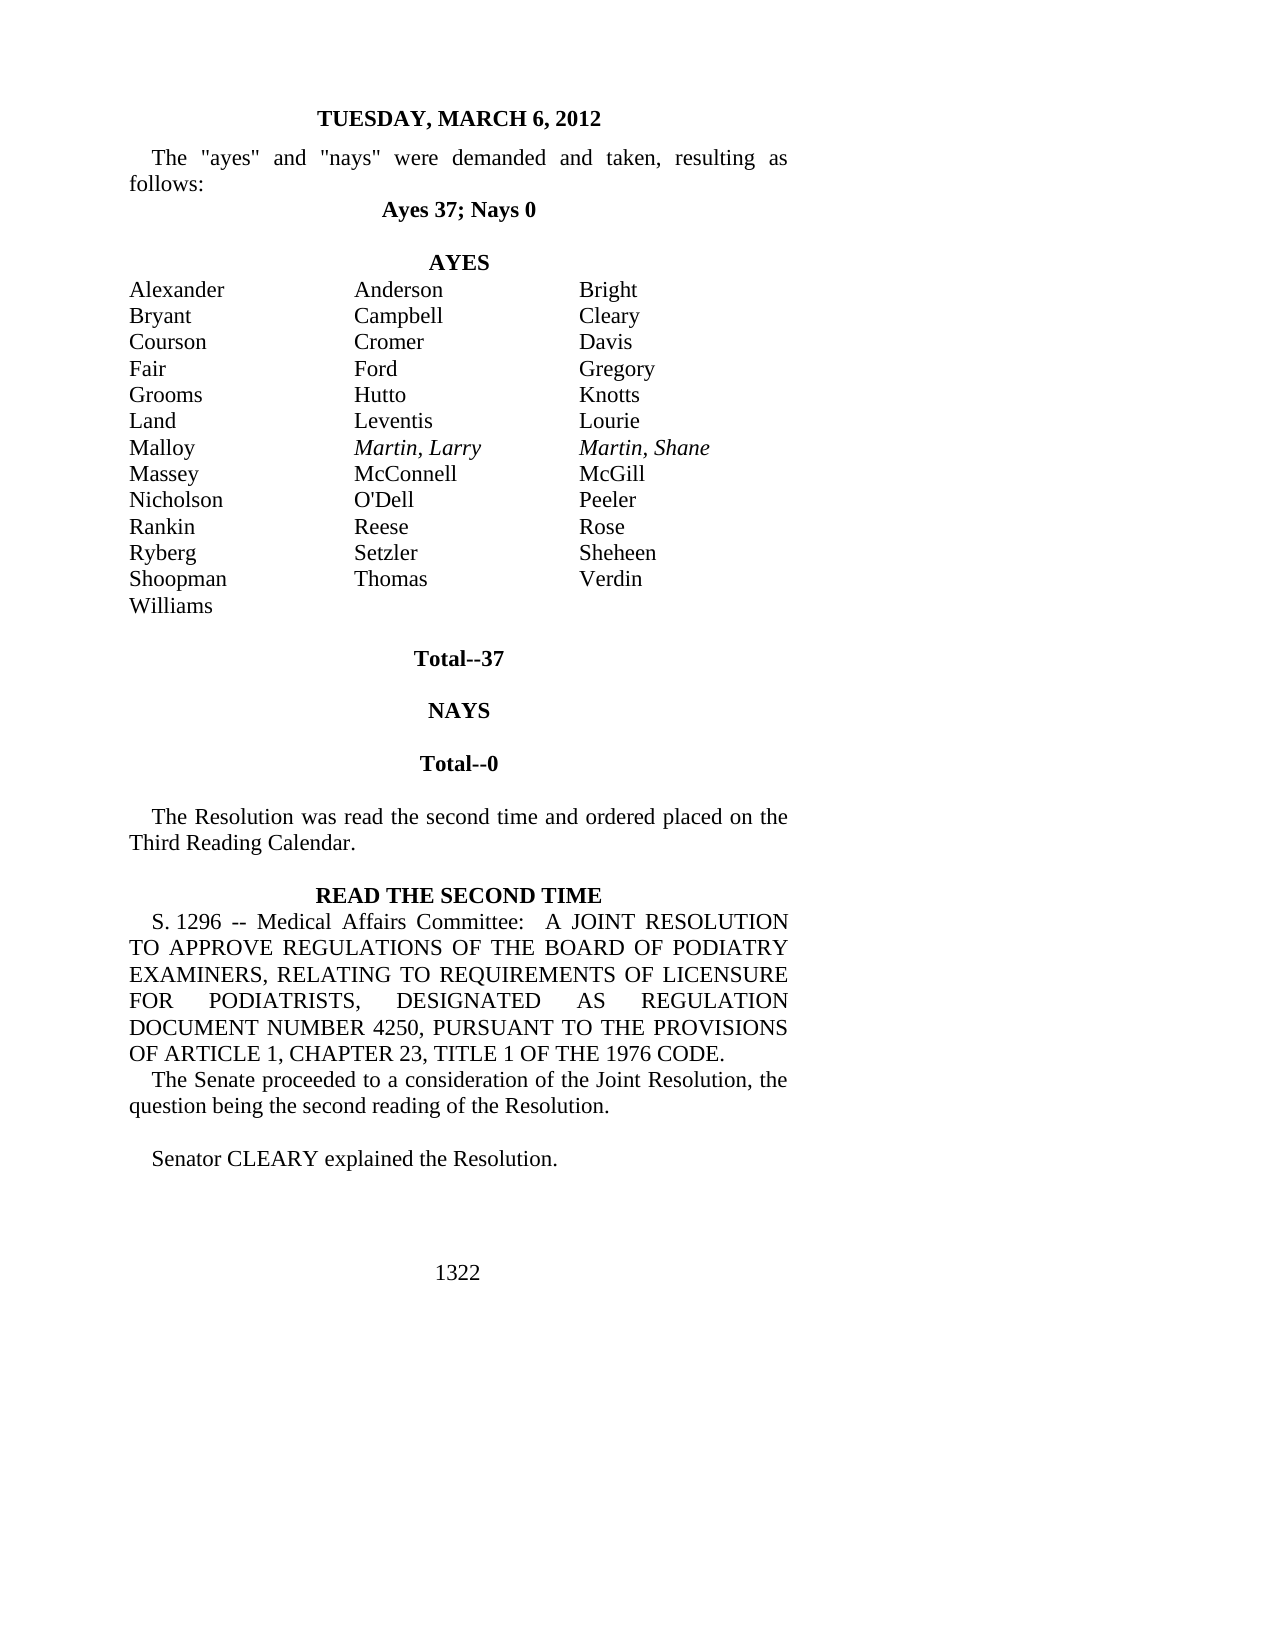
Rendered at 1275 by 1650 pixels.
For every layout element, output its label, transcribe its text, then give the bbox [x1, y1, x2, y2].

text The Resolution was read the second time and ordered placed on the Third Reading Calendar. [129, 803, 789, 855]
text Nicholson O'Dell Peeler [129, 486, 789, 513]
text Williams [129, 592, 789, 618]
text Ayes 37; Nays 0 [129, 197, 789, 223]
text Fair Ford Gregory [129, 355, 789, 381]
text S. 1296 -- Medical Affairs Committee: A JOINT RESOLUTION TO APPROVE REGULATIONS OF THE BOARD OF PODIATRY EXAMINERS, RELATING TO REQUIREMENTS OF LICENSURE FOR PODIATRISTS, DESIGNATED AS REGULATION DOCUMENT NUMBER 4250, PURSUANT TO THE PROVISIONS OF ARTICLE 1, CHAPTER 23, TITLE 1 OF THE 1976 CODE. [129, 908, 789, 1066]
text Total--0 [129, 750, 789, 776]
text AYES [129, 249, 789, 276]
text READ THE SECOND TIME [129, 882, 789, 908]
text Courson Cromer Davis [129, 328, 789, 355]
text Massey McConnell McGill [129, 460, 789, 486]
text Rankin Reese Rose [129, 513, 789, 539]
text Grooms Hutto Knotts [129, 381, 789, 407]
text Bryant Campbell Cleary [129, 302, 789, 328]
text Total--37 [129, 644, 789, 671]
text Land Leventis Lourie [129, 407, 789, 434]
text Ryberg Setzler Sheheen [129, 539, 789, 566]
text Malloy Martin, Larry Martin, Shane [129, 434, 789, 460]
text Shoopman Thomas Verdin [129, 566, 789, 592]
text Senator CLEARY explained the Resolution. [129, 1145, 789, 1172]
text The Senate proceeded to a consideration of the Joint Resolution, the question being the second reading of the Resolution. [129, 1066, 789, 1119]
text The "ayes" and "nays" were demanded and taken, resulting as follows: [129, 144, 789, 197]
text NAYS [129, 697, 789, 724]
text Alexander Anderson Bright [129, 276, 789, 302]
